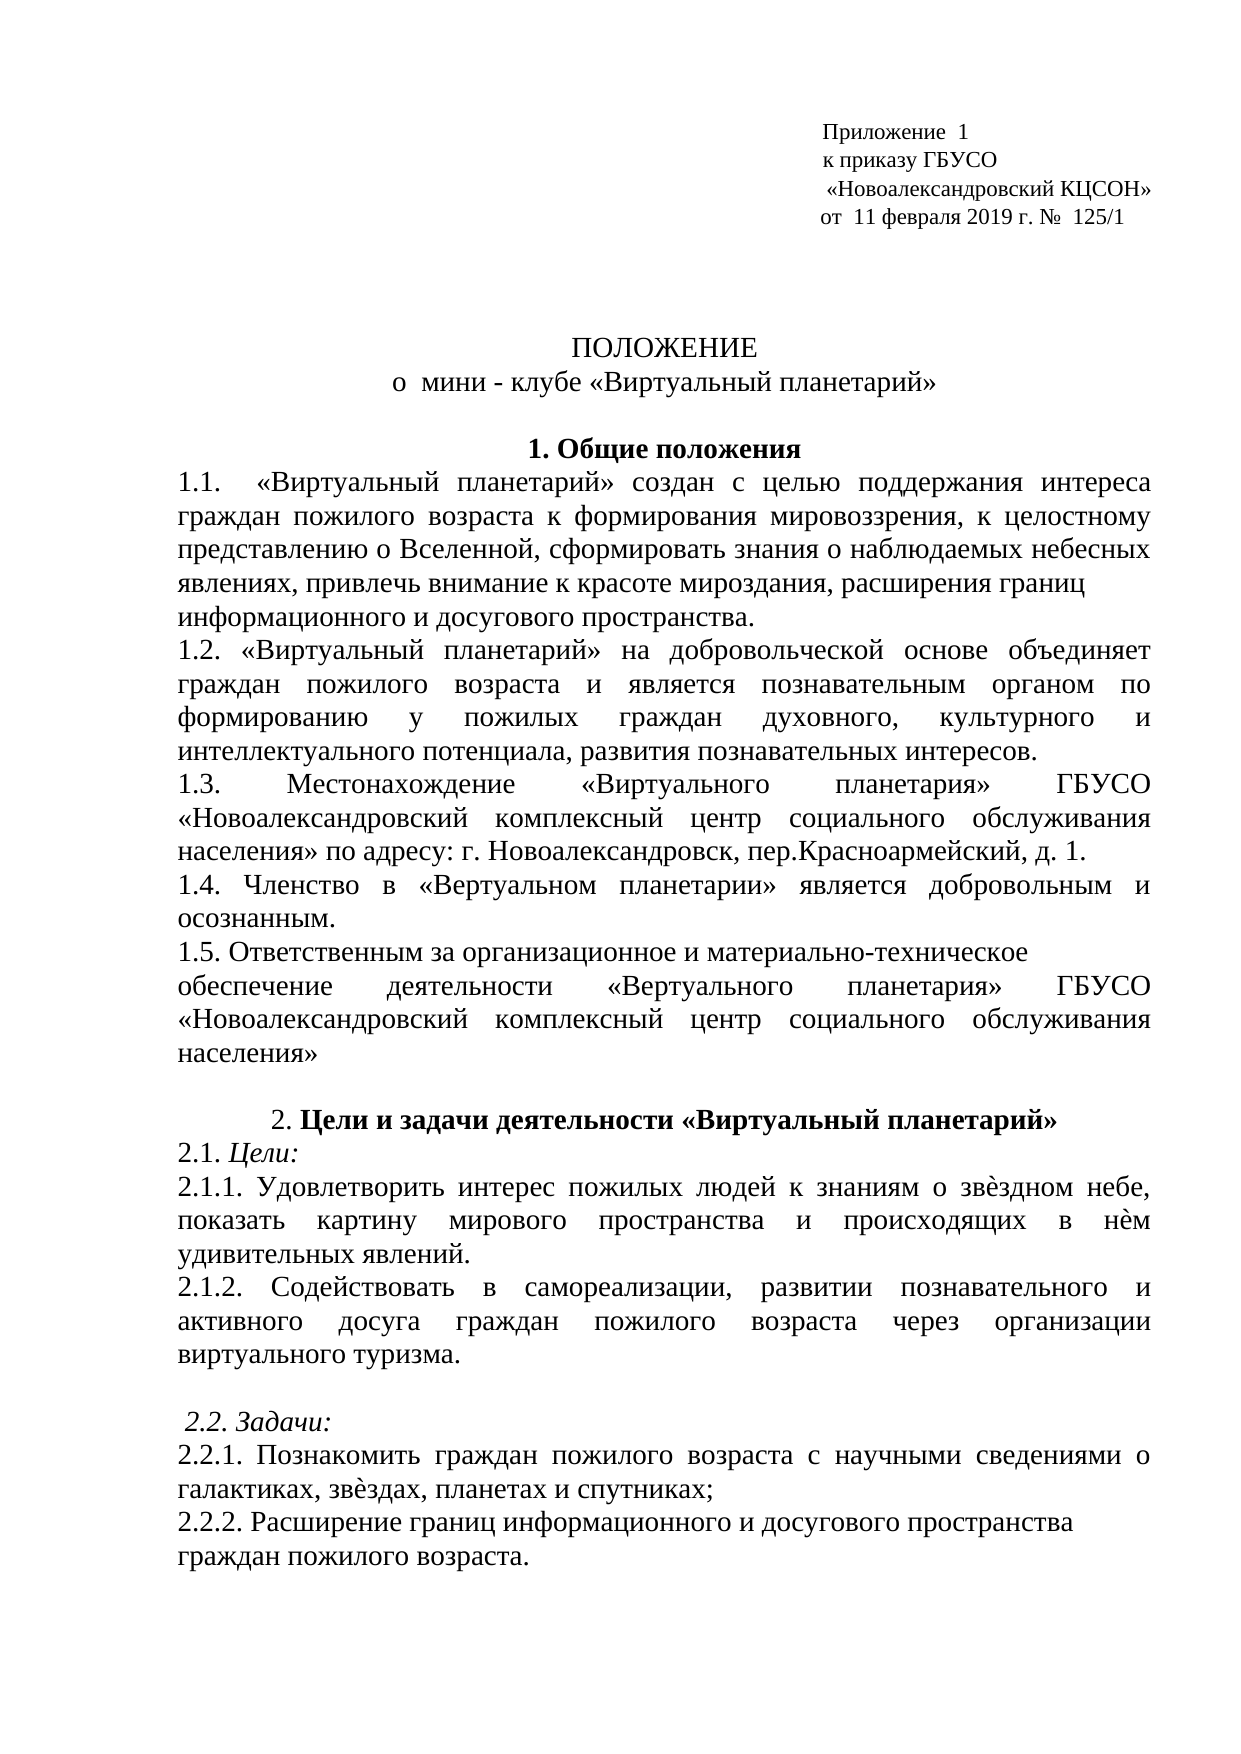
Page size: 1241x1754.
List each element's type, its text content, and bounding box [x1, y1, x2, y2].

text к приказу ГБУСО [177, 147, 1152, 173]
text 2.2.2. Расширение границ информационного и досугового пространства [177, 1504, 1152, 1538]
text 1. Общие положения [177, 431, 1152, 464]
text ПОЛОЖЕНИЕ [177, 330, 1152, 364]
text граждан пожилого возраста. [177, 1538, 1152, 1571]
text 1.1. «Виртуальный планетарий» создан с целью поддержания интереса граждан пожилого возраста к формирования мировоззрения, к целостному представлению о Вселенной, сформировать знания о наблюдаемых небесных явлениях, привлечь внимание к красоте мироздания, расширения границ [177, 464, 1152, 599]
text 2.1.2. Содействовать в самореализации, развитии познавательного и активного досуга граждан пожилого возраста через организации виртуального туризма. [177, 1269, 1152, 1370]
text «Новоалександровский КЦСОН» [177, 175, 1152, 201]
text от 11 февраля 2019 г. № 125/1 [177, 203, 1152, 230]
text 2.2. Задачи: [177, 1404, 1152, 1437]
text 2. Цели и задачи деятельности «Виртуальный планетарий» [177, 1102, 1152, 1135]
text 2.1.1. Удовлетворить интерес пожилых людей к знаниям о звѐздном небе, показать картину мирового пространства и происходящих в нѐм удивительных явлений. [177, 1169, 1152, 1269]
text о мини - клубе «Виртуальный планетарий» [177, 364, 1152, 397]
text 1.2. «Виртуальный планетарий» на добровольческой основе объединяет граждан пожилого возраста и является познавательным органом по формированию у пожилых граждан духовного, культурного и интеллектуального потенциала, развития познавательных интересов. [177, 632, 1152, 766]
text 2.1. Цели: [177, 1135, 1152, 1169]
text 2.2.1. Познакомить граждан пожилого возраста с научными сведениями о галактиках, звѐздах, планетах и спутниках; [177, 1437, 1152, 1504]
text Приложение 1 [177, 118, 1152, 144]
text 1.3. Местонахождение «Виртуального планетария» ГБУСО «Новоалександровский комплексный центр социального обслуживания населения» по адресу: г. Новоалександровск, пер.Красноармейский, д. 1. [177, 766, 1152, 867]
text информационного и досугового пространства. [177, 599, 1152, 632]
text обеспечение деятельности «Вертуального планетария» ГБУСО «Новоалександровский комплексный центр социального обслуживания населения» [177, 968, 1152, 1068]
text 1.4. Членство в «Вертуальном планетарии» является добровольным и осознанным. [177, 867, 1152, 934]
text 1.5. Ответственным за организационное и материально-техническое [177, 934, 1152, 968]
